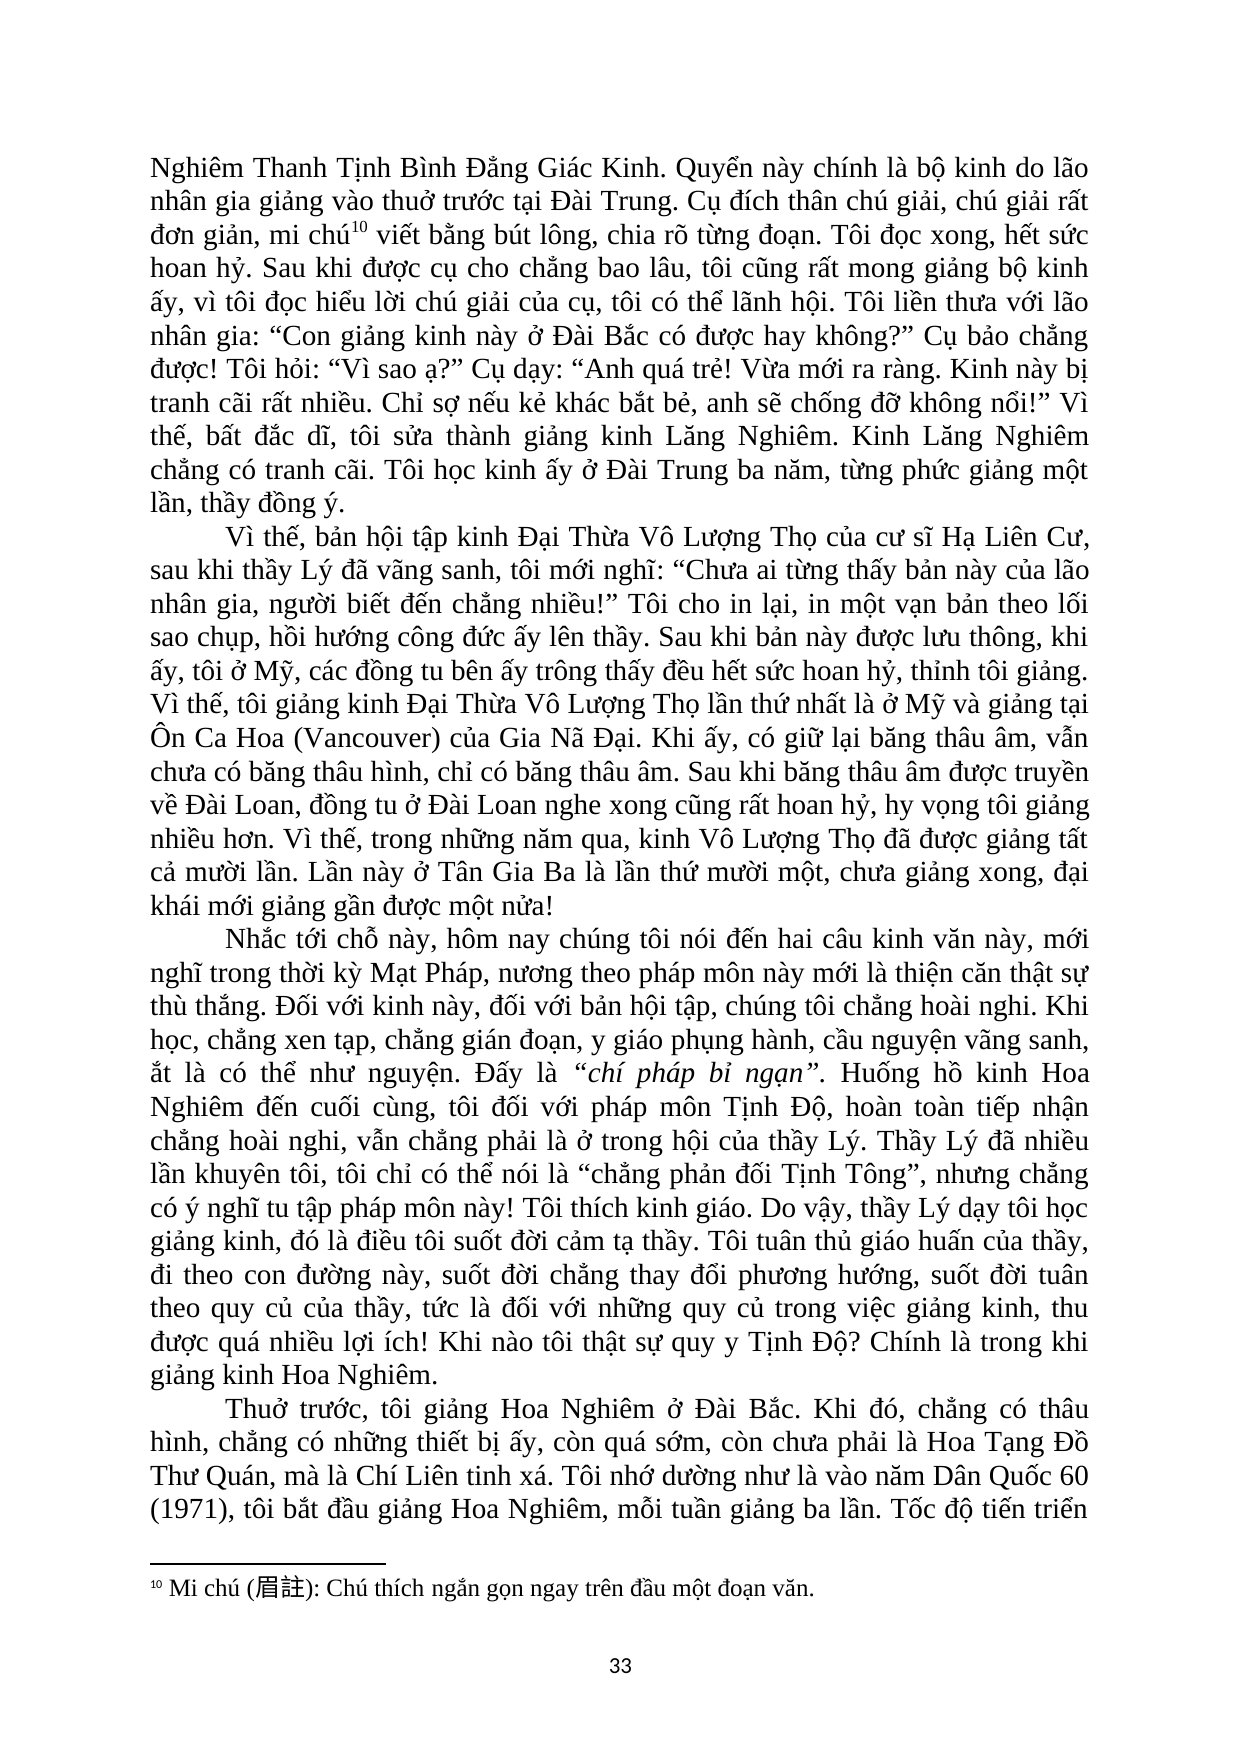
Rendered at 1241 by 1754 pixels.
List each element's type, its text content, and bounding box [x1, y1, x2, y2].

text Vì thế, bản hội tập kinh Đại Thừa Vô Lượng Thọ của cư sĩ Hạ Liên Cư, sau khi thầy Lý đã vãng sanh, tôi mới nghĩ: “Chưa ai từng thấy bản này của lão nhân gia, người biết đến chẳng nhiều!” Tôi cho in lại, in một vạn bản theo lối sao chụp, hồi hướng công đức ấy lên thầy. Sau khi bản này được lưu thông, khi ấy, tôi ở Mỹ, các đồng tu bên ấy trông thấy đều hết sức hoan hỷ, thỉnh tôi giảng. Vì thế, tôi giảng kinh Đại Thừa Vô Lượng Thọ lần thứ nhất là ở Mỹ và giảng tại Ôn Ca Hoa (Vancouver) của Gia Nã Đại. Khi ấy, có giữ lại băng thâu âm, vẫn chưa có băng thâu hình, chỉ có băng thâu âm. Sau khi băng thâu âm được truyền về Đài Loan, đồng tu ở Đài Loan nghe xong cũng rất hoan hỷ, hy vọng tôi giảng nhiều hơn. Vì thế, trong những năm qua, kinh Vô Lượng Thọ đã được giảng tất cả mười lần. Lần này ở Tân Gia Ba là lần thứ mười một, chưa giảng xong, đại khái mới giảng gần được một nửa! [150, 519, 1090, 921]
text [150, 150, 1090, 519]
text Nhắc tới chỗ này, hôm nay chúng tôi nói đến hai câu kinh văn này, mới nghĩ trong thời kỳ Mạt Pháp, nương theo pháp môn này mới là thiện căn thật sự thù thắng. Đối với kinh này, đối với bản hội tập, chúng tôi chẳng hoài nghi. Khi học, chẳng xen tạp, chẳng gián đoạn, y giáo phụng hành, cầu nguyện vãng sanh, ắt là có thể như nguyện. Đấy là “chí pháp bỉ ngạn”. Huống hồ kinh Hoa Nghiêm đến cuối cùng, tôi đối với pháp môn Tịnh Độ, hoàn toàn tiếp nhận chẳng hoài nghi, vẫn chẳng phải là ở trong hội của thầy Lý. Thầy Lý đã nhiều lần khuyên tôi, tôi chỉ có thể nói là “chẳng phản đối Tịnh Tông”, nhưng chẳng có ý nghĩ tu tập pháp môn này! Tôi thích kinh giáo. Do vậy, thầy Lý dạy tôi học giảng kinh, đó là điều tôi suốt đời cảm tạ thầy. Tôi tuân thủ giáo huấn của thầy, đi theo con đường này, suốt đời chẳng thay đổi phương hướng, suốt đời tuân theo quy củ của thầy, tức là đối với những quy củ trong việc giảng kinh, thu được quá nhiều lợi ích! Khi nào tôi thật sự quy y Tịnh Độ? Chính là trong khi giảng kinh Hoa Nghiêm. [150, 921, 1090, 1391]
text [150, 1391, 1090, 1525]
